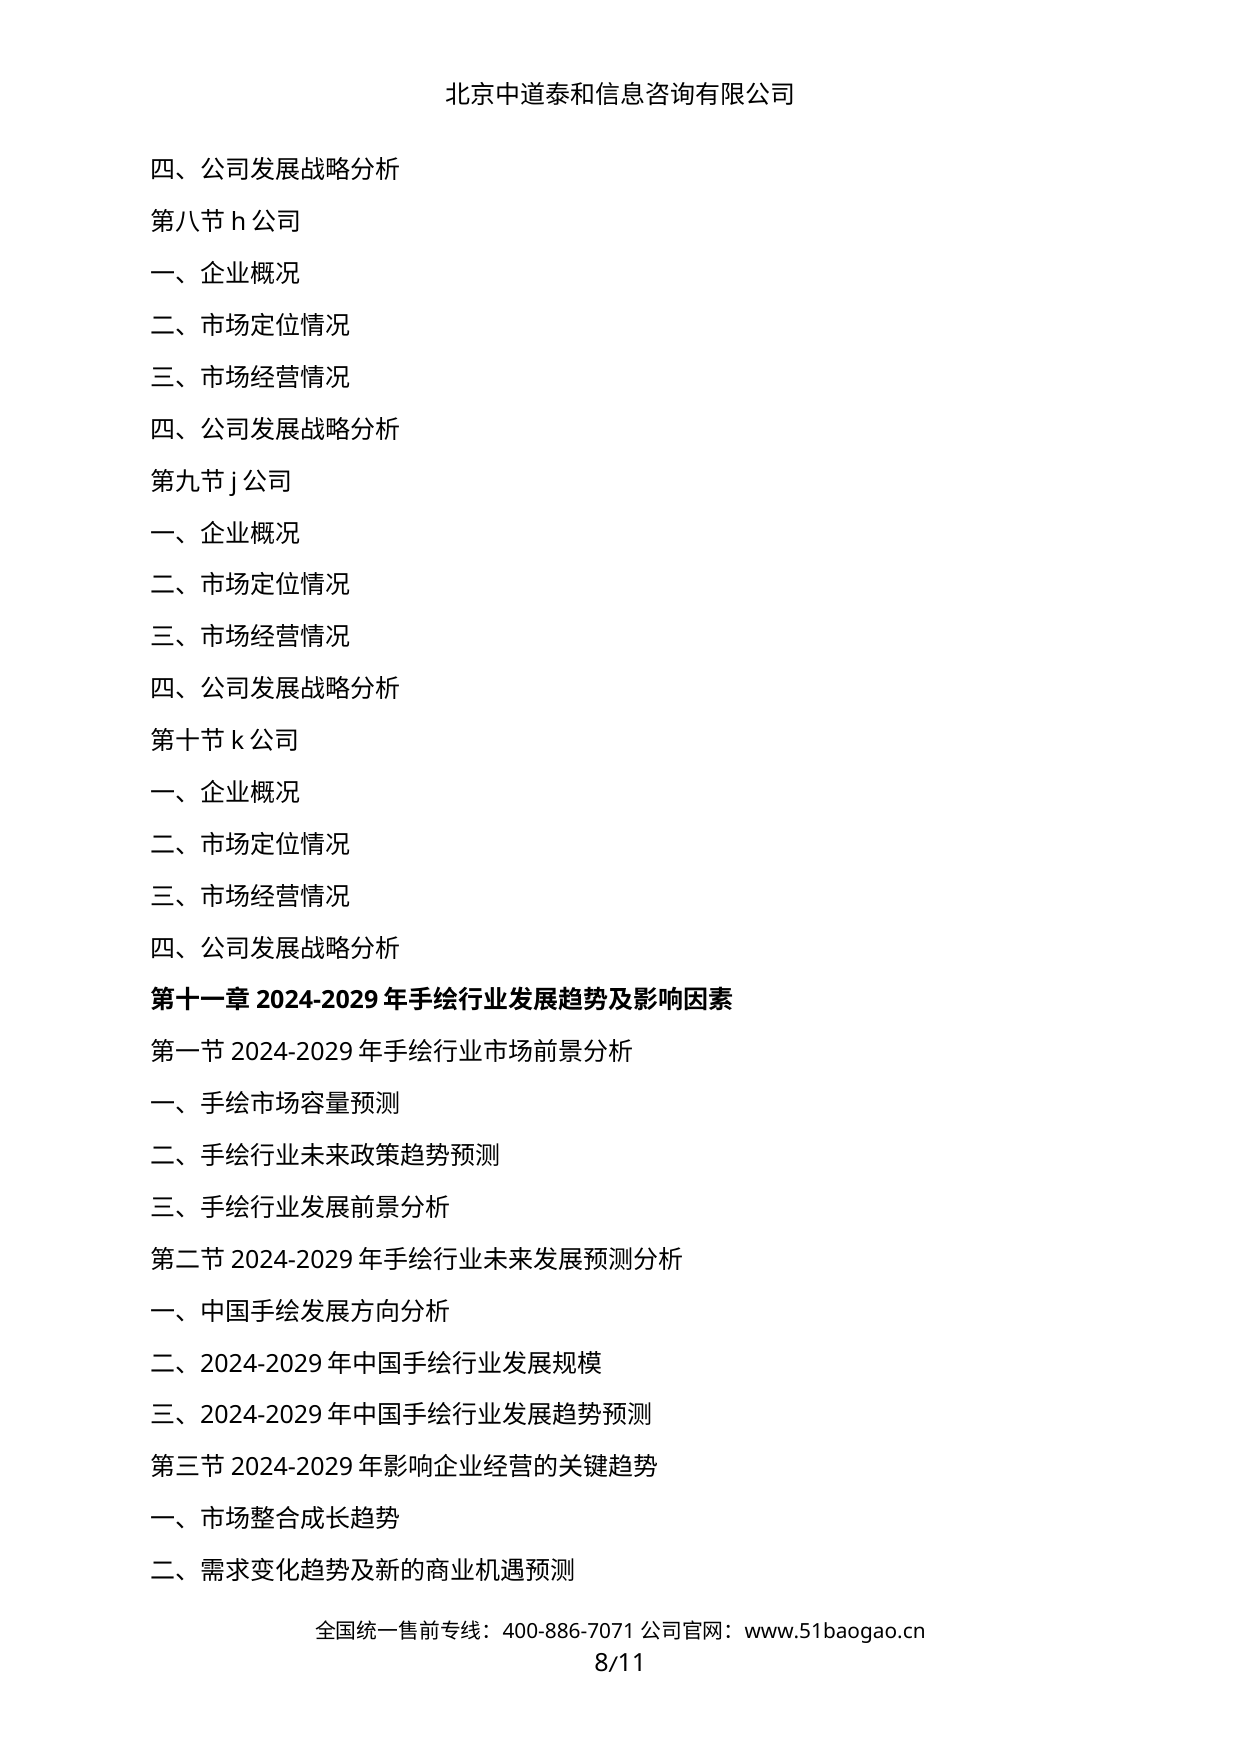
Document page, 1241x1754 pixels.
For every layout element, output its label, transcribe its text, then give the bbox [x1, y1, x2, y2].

text 四、公司发展战略分析 [150, 409, 1090, 446]
text 一、企业概况 [150, 772, 1090, 809]
text 三、2024-2029年中国手绘行业发展趋势预测 [150, 1395, 1090, 1431]
text 第二节 2024-2029年手绘行业未来发展预测分析 [150, 1239, 1090, 1276]
text 一、企业概况 [150, 513, 1090, 549]
text 第八节 h公司 [150, 202, 1090, 238]
text 二、2024-2029年中国手绘行业发展规模 [150, 1343, 1090, 1379]
text 一、手绘市场容量预测 [150, 1084, 1090, 1120]
text 四、公司发展战略分析 [150, 150, 1090, 186]
text 二、手绘行业未来政策趋势预测 [150, 1136, 1090, 1172]
text 四、公司发展战略分析 [150, 928, 1090, 964]
text 四、公司发展战略分析 [150, 669, 1090, 705]
text 一、企业概况 [150, 254, 1090, 290]
text 第三节 2024-2029年影响企业经营的关键趋势 [150, 1447, 1090, 1483]
text 二、市场定位情况 [150, 824, 1090, 861]
text 一、中国手绘发展方向分析 [150, 1291, 1090, 1327]
text 三、市场经营情况 [150, 357, 1090, 394]
text 第九节 j公司 [150, 461, 1090, 497]
text 三、手绘行业发展前景分析 [150, 1187, 1090, 1224]
text 三、市场经营情况 [150, 876, 1090, 912]
text 二、需求变化趋势及新的商业机遇预测 [150, 1551, 1090, 1587]
text 三、市场经营情况 [150, 617, 1090, 653]
text 一、市场整合成长趋势 [150, 1499, 1090, 1535]
text 第一节 2024-2029年手绘行业市场前景分析 [150, 1032, 1090, 1068]
text 第十一章 2024-2029年手绘行业发展趋势及影响因素 [150, 980, 1090, 1016]
text 二、市场定位情况 [150, 565, 1090, 601]
text 第十节 k公司 [150, 721, 1090, 757]
text 二、市场定位情况 [150, 306, 1090, 342]
